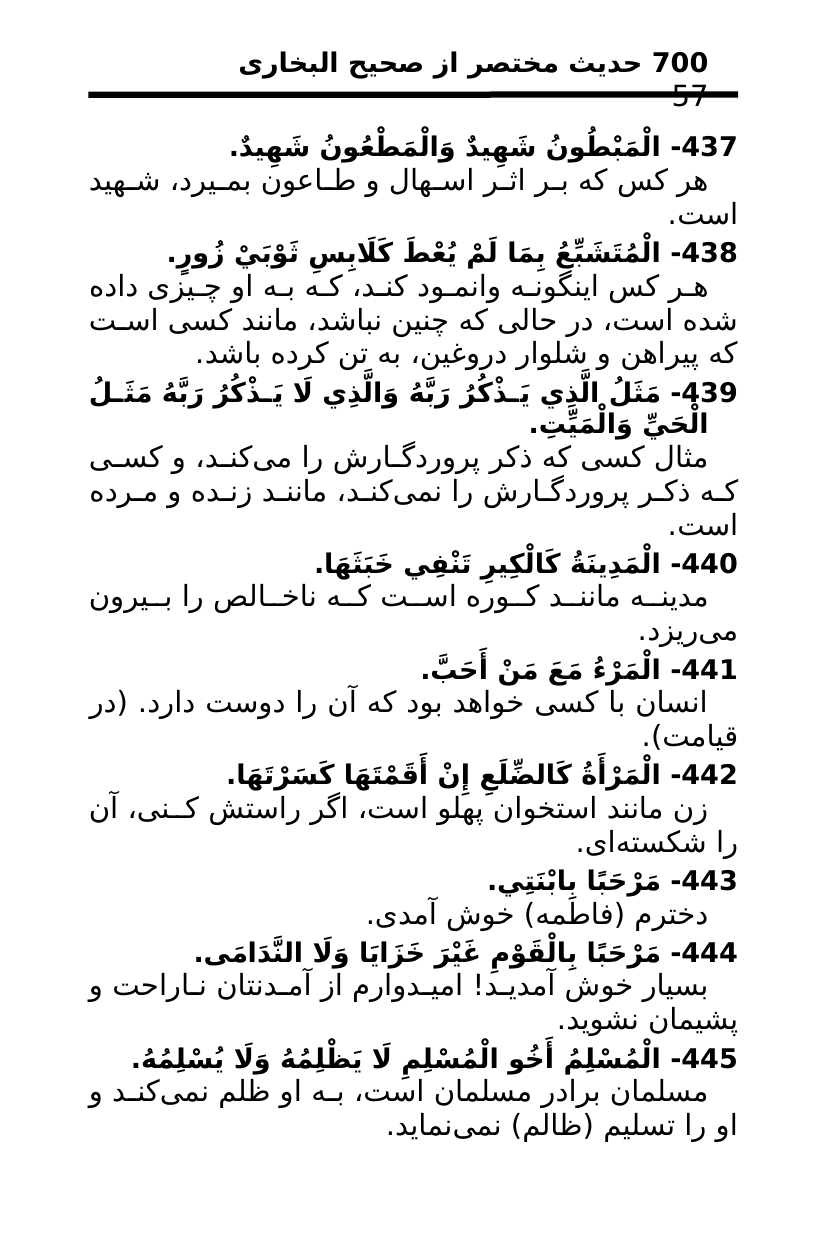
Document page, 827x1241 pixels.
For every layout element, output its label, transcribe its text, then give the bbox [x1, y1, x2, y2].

text دخترم (فاطمه) خوش آمدی. [89, 897, 738, 931]
text 440- الْمَدِينَةُ كَالْكِيرِ تَنْفِي خَبَثَهَا. [89, 548, 738, 580]
text 443- مَرْحَبًا بِابْنَتِي. [89, 865, 738, 897]
text بسیار خوش آمدید! امیدوارم از آمدنتان ناراحت و پشیمان نشوید. [89, 969, 738, 1037]
text 444- مَرْحَبًا بِالْقَوْمِ غَيْرَ خَزَايَا وَلَا النَّدَامَى. [89, 937, 738, 969]
text 442- الْمَرْأَةُ كَالضِّلَعِ إِنْ أَقَمْتَهَا كَسَرْتَهَا. [89, 760, 738, 791]
text 438- الْمُتَشَبِّعُ بِمَا لَمْ يُعْطَ كَلَابِسِ ثَوْبَيْ زُورٍ. [89, 237, 738, 269]
text زن مانند استخوان پهلو است، اگر راستش کنی، آن را شکسته‌ای. [89, 791, 738, 859]
text 437- الْمَبْطُونُ شَهِيدٌ وَالْمَطْعُونُ شَهِيدٌ. [89, 132, 738, 163]
text انسان با کسی خواهد بود که آن را دوست دارد. (در قیامت). [89, 686, 738, 753]
text هر کس اینگونه وانمود کند، که به او چیزی داده شده است، در حالی که چنین نباشد، مانند کسی است که پیراهن و شلوار دروغین، به تن کرده باشد. [89, 269, 738, 371]
text مثال کسی که ذکر پروردگارش را می‌کند، و کسی که ذکر پروردگارش را نمی‌کند، مانند زنده و مرده است. [89, 440, 738, 542]
text 445- الْمُسْلِمُ أَخُو الْمُسْلِمِ لَا يَظْلِمُهُ وَلَا يُسْلِمُهُ. [89, 1043, 738, 1074]
text 441- الْمَرْءُ مَعَ مَنْ أَحَبَّ. [89, 654, 738, 686]
text هر کس که بر اثر اسهال و طاعون بمیرد، شهید است. [89, 163, 738, 231]
text 439- مَثَلُ الَّذِي يَذْكُرُ رَبَّهُ وَالَّذِي لَا يَذْكُرُ رَبَّهُ مَثَلُ الْحَيِّ وَالْمَيِّتِ. [89, 377, 738, 440]
text مسلمان برادر مسلمان است، به او ظلم نمی‌کند و او را تسلیم (ظالم) نمی‌نماید. [89, 1074, 738, 1142]
text مدینه مانند کوره است که ناخالص را بیرون می‌ریزد. [89, 580, 738, 648]
